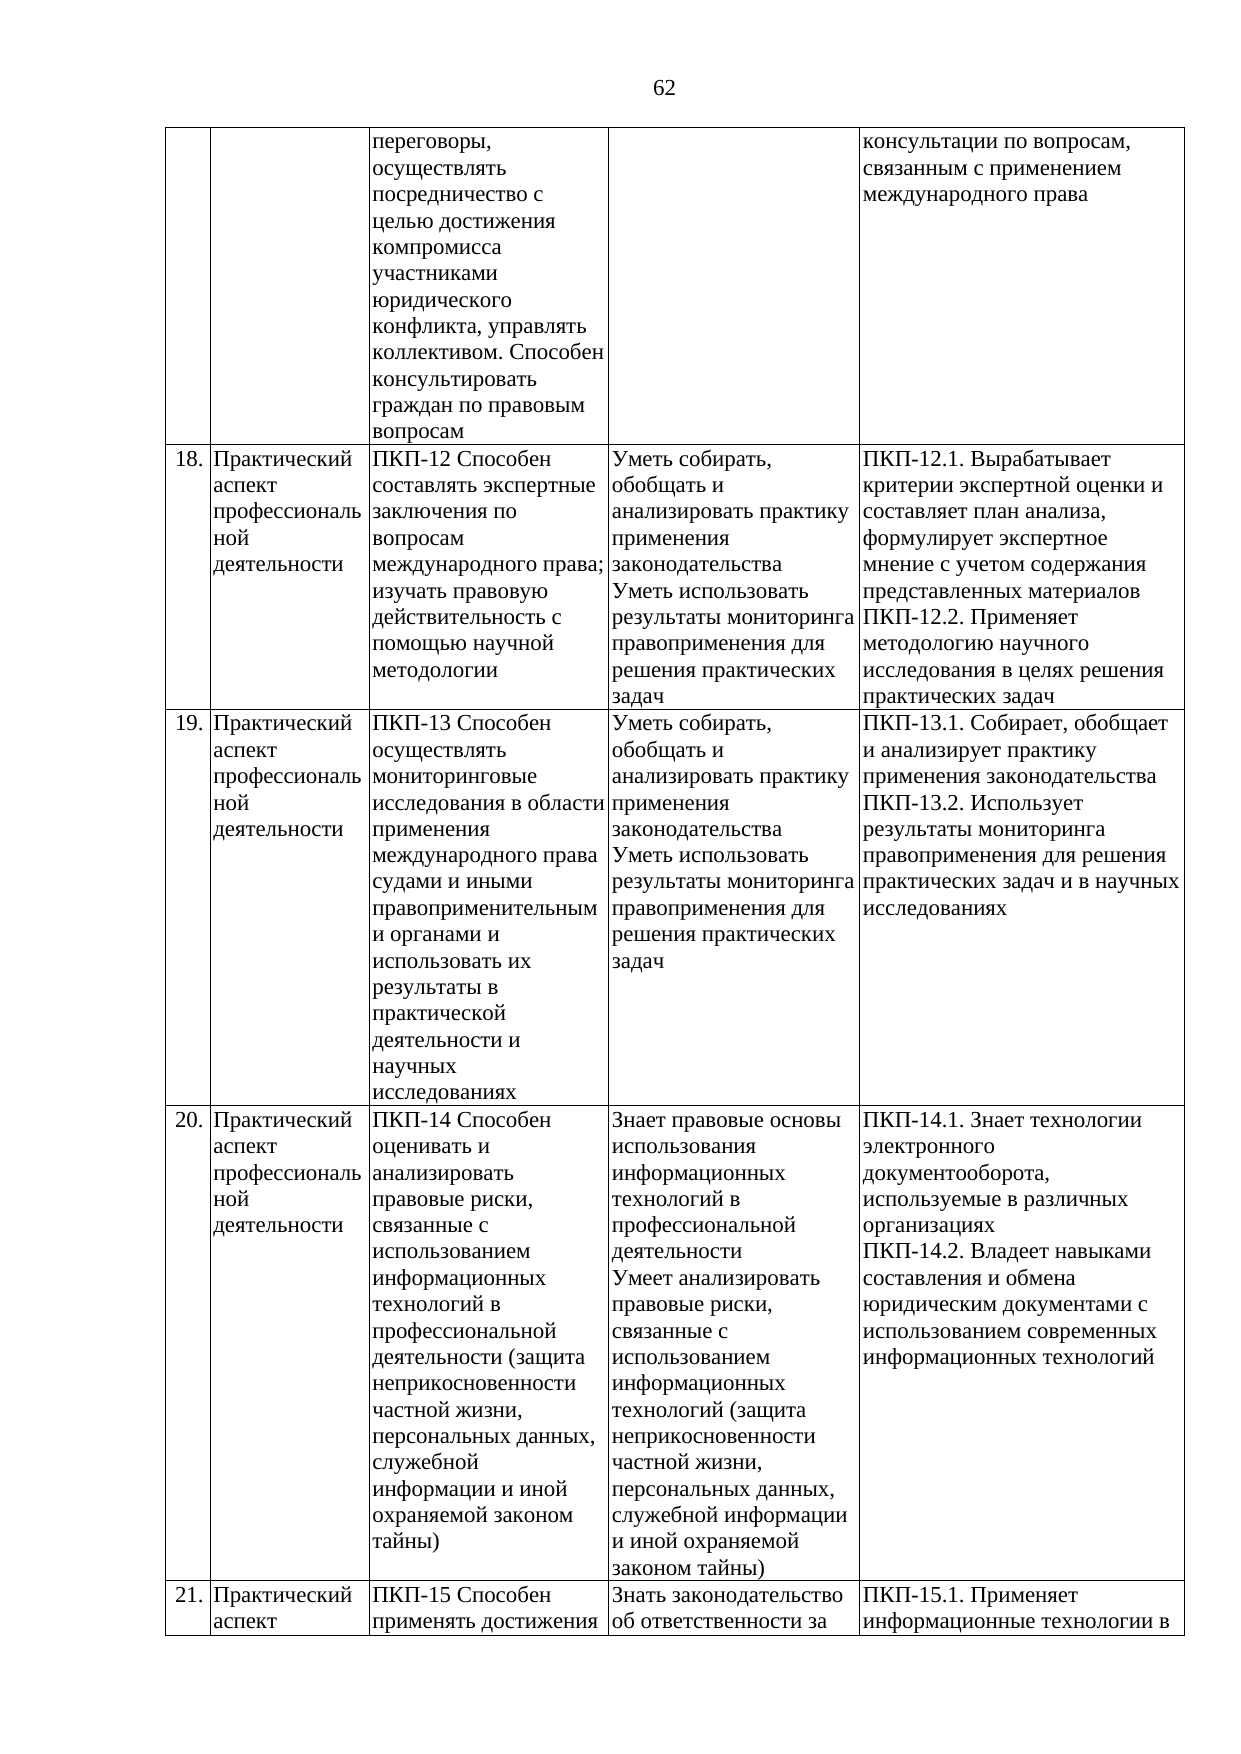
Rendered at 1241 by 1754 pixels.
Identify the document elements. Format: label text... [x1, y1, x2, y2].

table_cell Практический аспект профессиональной деятельности [211, 710, 369, 1105]
table_cell ПКП-12 Способен составлять экспертные заключения по вопросам международного права; изучать правовую действительность с помощью научной методологии [370, 445, 608, 708]
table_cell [370, 128, 608, 444]
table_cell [860, 1581, 1184, 1635]
table_cell Знает правовые основы использования информационных технологий в профессиональной деятельности Умеет анализировать правовые риски, связанные с использованием информационных технологий (защита неприкосновенности частной жизни, персональных данных, служебной информации и иной охраняемой законом тайны) [609, 1106, 859, 1580]
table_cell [609, 128, 859, 444]
table_cell Практический аспект профессиональной деятельности [211, 1106, 369, 1580]
table_cell [166, 445, 210, 708]
table_cell ПКП-14.1. Знает технологии электронного документооборота, используемые в различных организациях ПКП-14.2. Владеет навыками составления и обмена юридическим документами с использованием современных информационных технологий [860, 1106, 1184, 1580]
table_cell Практический аспект профессиональной деятельности [211, 445, 369, 708]
table_cell Уметь собирать, обобщать и анализировать практику применения законодательства Уметь использовать результаты мониторинга правоприменения для решения практических задач [609, 710, 859, 1105]
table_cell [609, 1581, 859, 1635]
table_cell ПКП-14 Способен оценивать и анализировать правовые риски, связанные с использованием информационных технологий в профессиональной деятельности (защита неприкосновенности частной жизни, персональных данных, служебной информации и иной охраняемой законом тайны) [370, 1106, 608, 1580]
table_cell [166, 1106, 210, 1580]
table_cell [166, 1581, 210, 1635]
table_cell [166, 128, 210, 444]
table_cell ПКП-12.1. Вырабатывает критерии экспертной оценки и составляет план анализа, формулирует экспертное мнение с учетом содержания представленных материалов ПКП-12.2. Применяет методологию научного исследования в целях решения практических задач [860, 445, 1184, 708]
table_cell ПКП-13 Способен осуществлять мониторинговые исследования в области применения международного права судами и иными правоприменительными органами и использовать их результаты в практической деятельности и научных исследованиях [370, 710, 608, 1105]
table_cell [370, 1581, 608, 1635]
table_cell [166, 710, 210, 1105]
table_cell ПКП-13.1. Собирает, обобщает и анализирует практику применения законодательства ПКП-13.2. Использует результаты мониторинга правоприменения для решения практических задач и в научных исследованиях [860, 710, 1184, 1105]
table_cell Уметь собирать, обобщать и анализировать практику применения законодательства Уметь использовать результаты мониторинга правоприменения для решения практических задач [609, 445, 859, 708]
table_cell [211, 128, 369, 444]
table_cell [211, 1581, 369, 1635]
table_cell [860, 128, 1184, 444]
